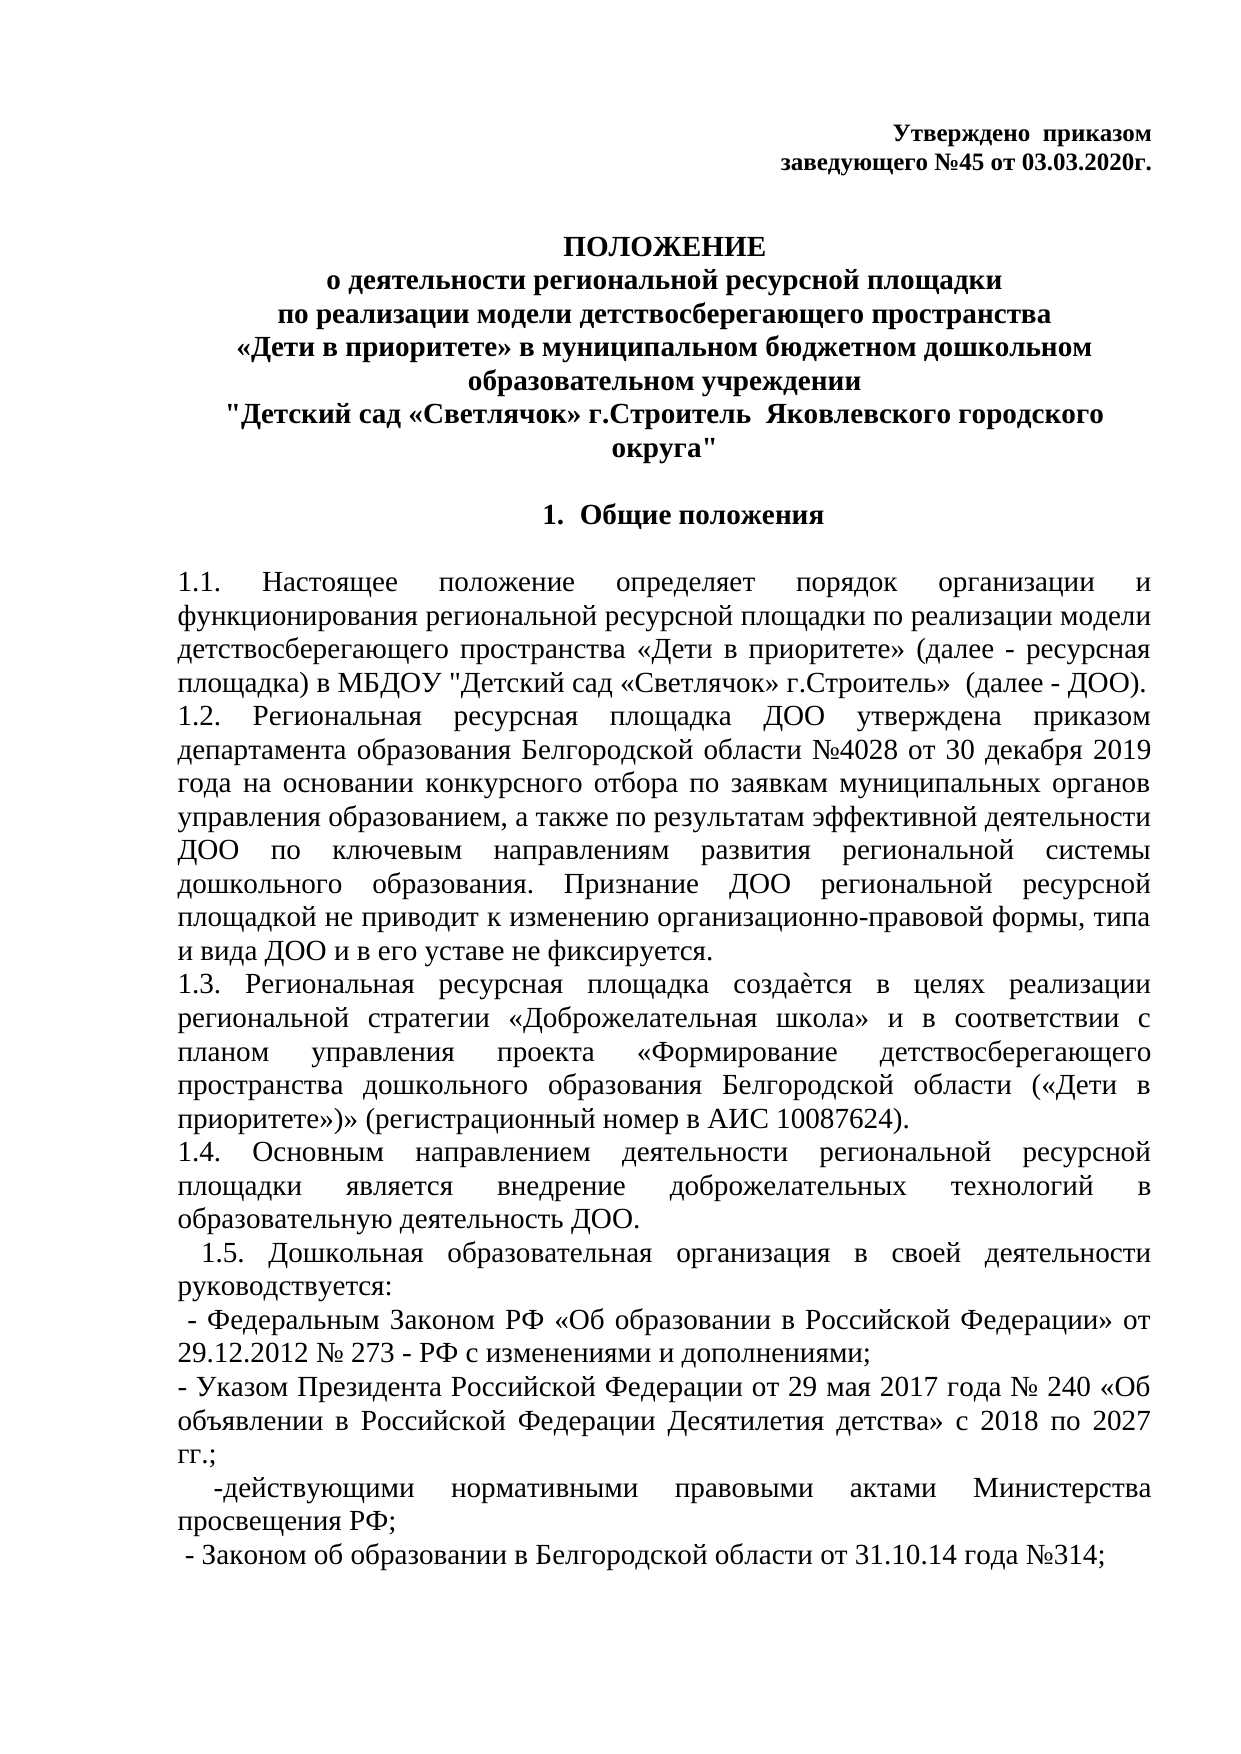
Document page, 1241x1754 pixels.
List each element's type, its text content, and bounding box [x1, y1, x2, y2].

text - Указом Президента Российской Федерации от 29 мая 2017 года № 240 «Об объявлении в Российской Федерации Десятилетия детства» с 2018 по 2027 гг.; [177, 1369, 1152, 1470]
text 1.5. Дошкольная образовательная организация в своей деятельности руководствуется: [177, 1235, 1152, 1302]
text -действующими нормативными правовыми актами Министерства просвещения РФ; [177, 1470, 1152, 1537]
list Общие положения [215, 497, 1152, 531]
text заведующего №45 от 03.03.2020г. [177, 147, 1152, 176]
text - Федеральным Законом РФ «Об образовании в Российской Федерации» от 29.12.2012 № 273 - РФ с изменениями и дополнениями; [177, 1302, 1152, 1369]
text 1.4. Основным направлением деятельности региональной ресурсной площадки является внедрение доброжелательных технологий в образовательную деятельность ДОО. [177, 1134, 1152, 1235]
text 1.2. Региональная ресурсная площадка ДОО утверждена приказом департамента образования Белгородской области №4028 от 30 декабря 2019 года на основании конкурсного отбора по заявкам муниципальных органов управления образованием, а также по результатам эффективной деятельности ДОО по ключевым направлениям развития региональной системы дошкольного образования. Признание ДОО региональной ресурсной площадкой не приводит к изменению организационно-правовой формы, типа и вида ДОО и в его уставе не фиксируется. [177, 698, 1152, 967]
text Утверждено приказом [177, 118, 1152, 147]
text 1.3. Региональная ресурсная площадка создаѐтся в целях реализации региональной стратегии «Доброжелательная школа» и в соответствии с планом управления проекта «Формирование детствосберегающего пространства дошкольного образования Белгородской области («Дети в приоритете»)» (регистрационный номер в АИС 10087624). [177, 967, 1152, 1134]
text ПОЛОЖЕНИЕ [177, 229, 1152, 262]
text «Дети в приоритете» в муниципальном бюджетном дошкольном образовательном учреждении [177, 329, 1152, 396]
text - Законом об образовании в Белгородской области от 31.10.14 года №314; [177, 1537, 1152, 1570]
text 1.1. Настоящее положение определяет порядок организации и функционирования региональной ресурсной площадки по реализации модели детствосберегающего пространства «Дети в приоритете» (далее - ресурсная площадка) в МБДОУ "Детский сад «Светлячок» г.Строитель» (далее - ДОО). [177, 564, 1152, 698]
text по реализации модели детствосберегающего пространства [177, 296, 1152, 329]
text о деятельности региональной ресурсной площадки [177, 262, 1152, 296]
text "Детский сад «Светлячок» г.Строитель Яковлевского городского округа" [177, 396, 1152, 463]
